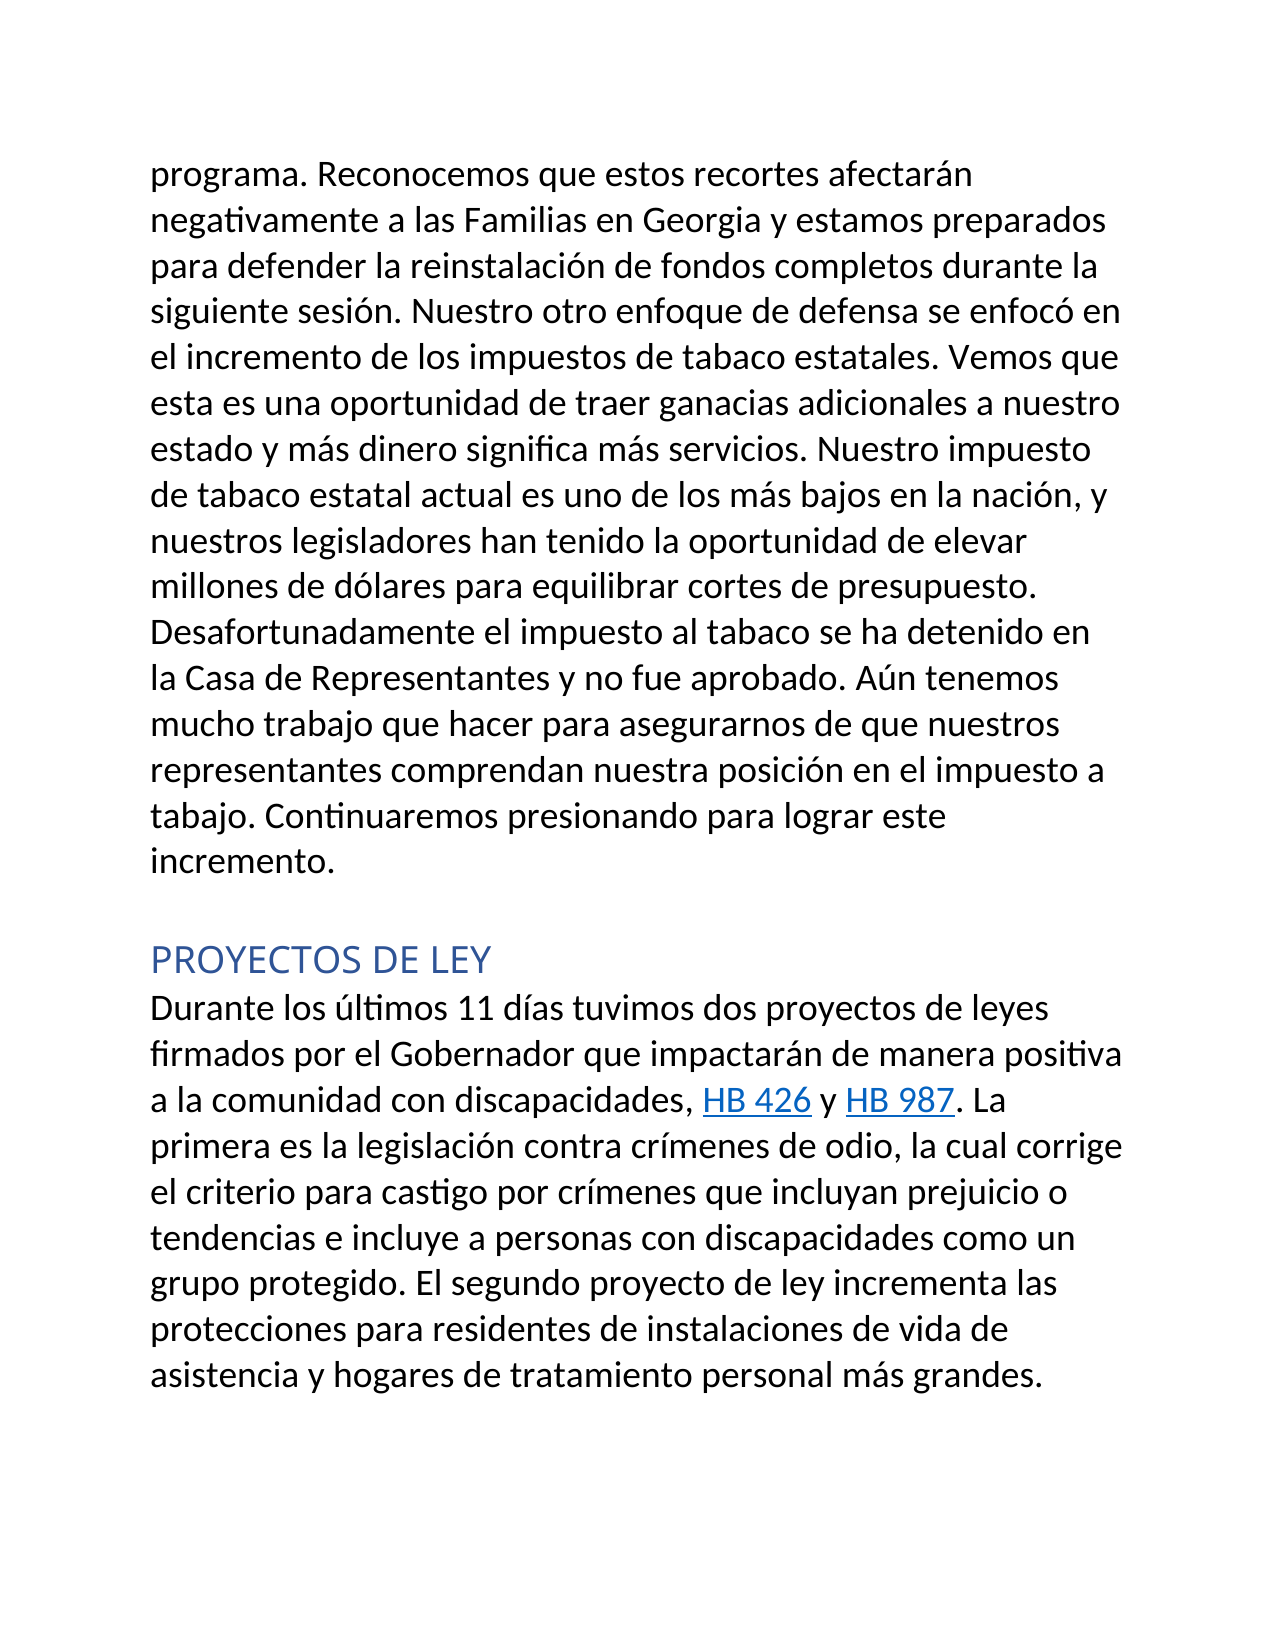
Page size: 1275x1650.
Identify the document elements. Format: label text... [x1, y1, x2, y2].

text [150, 150, 1125, 883]
text Durante los últimos 11 días tuvimos dos proyectos de leyes firmados por el Gobernador que impactarán de manera positiva a la comunidad con discapacidades, HB 426 y HB 987. La primera es la legislación contra crímenes de odio, la cual corrige el criterio para castigo por crímenes que incluyan prejuicio o tendencias e incluye a personas con discapacidades como un grupo protegido. El segundo proyecto de ley incrementa las protecciones para residentes de instalaciones de vida de asistencia y hogares de tratamiento personal más grandes. [150, 984, 1125, 1397]
subtitle PROYECTOS DE LEY [150, 933, 1125, 984]
